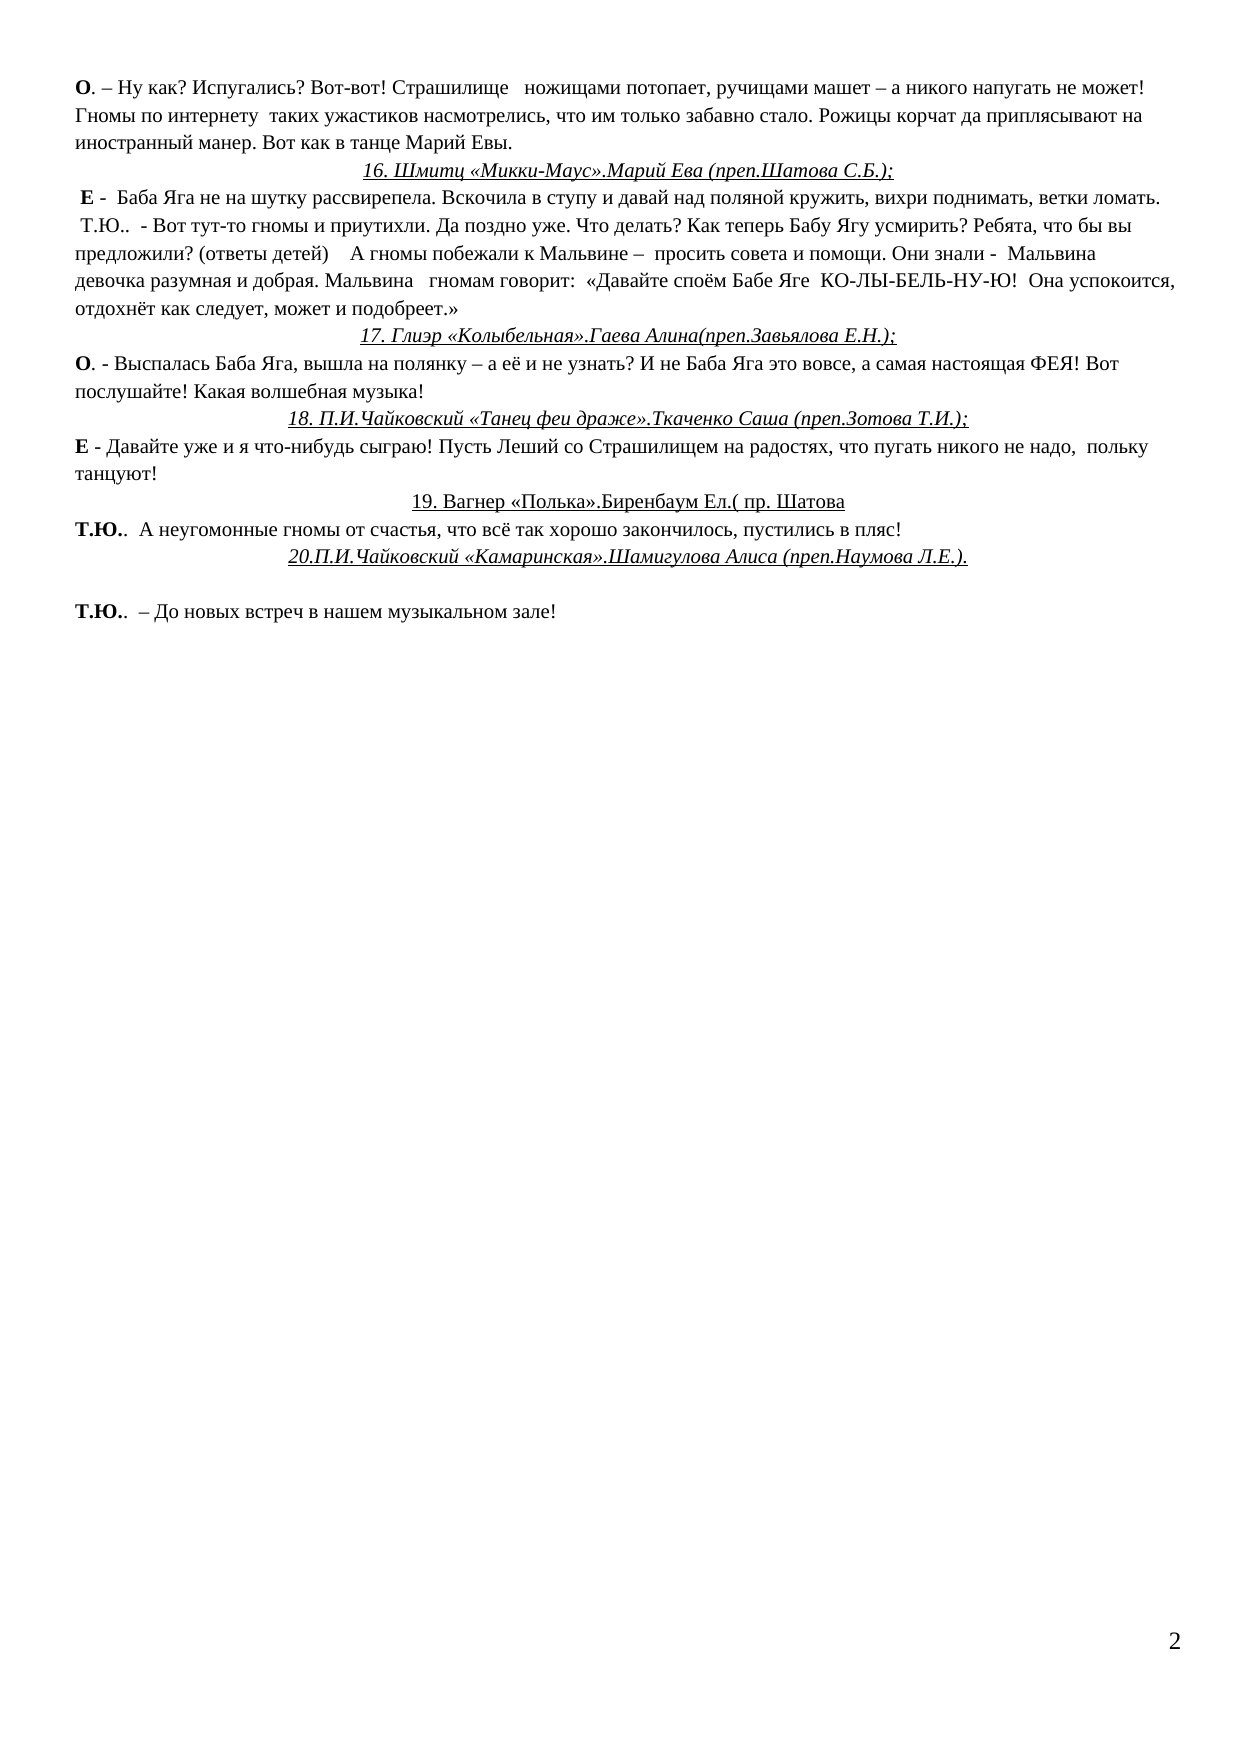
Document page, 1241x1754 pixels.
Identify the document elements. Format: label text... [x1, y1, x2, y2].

text Т.Ю.. – До новых встреч в нашем музыкальном зале! [75, 599, 1181, 623]
text 19. Вагнер «Полька».Биренбаум Ел.( пр. Шатова [75, 489, 1181, 513]
text 17. Глиэр «Колыбельная».Гаева Алина(преп.Завьялова Е.Н.); [75, 323, 1181, 347]
text Е - Баба Яга не на шутку рассвирепела. Вскочила в ступу и давай над поляной кружить, вихри поднимать, ветки ломать. [75, 185, 1181, 209]
text Е - Давайте уже и я что-нибудь сыграю! Пусть Леший со Страшилищем на радостях, что пугать никого не надо, польку танцуют! [75, 434, 1181, 485]
text Т.Ю.. А неугомонные гномы от счастья, что всё так хорошо закончилось, пустились в пляс! [75, 517, 1181, 541]
text 16. Шмитц «Микки-Маус».Марий Ева (преп.Шатова С.Б.); [75, 158, 1181, 182]
text 18. П.И.Чайковский «Танец феи драже».Ткаченко Саша (преп.Зотова Т.И.); [75, 406, 1181, 430]
text О. – Ну как? Испугались? Вот-вот! Страшилище ножищами потопает, ручищами машет – а никого напугать не может! Гномы по интернету таких ужастиков насмотрелись, что им только забавно стало. Рожицы корчат да приплясывают на иностранный манер. Вот как в танце Марий Евы. [75, 75, 1181, 154]
text Т.Ю.. - Вот тут-то гномы и приутихли. Да поздно уже. Что делать? Как теперь Бабу Ягу усмирить? Ребята, что бы вы предложили? (ответы детей) А гномы побежали к Мальвине – просить совета и помощи. Они знали - Мальвина девочка разумная и добрая. Мальвина гномам говорит: «Давайте споём Бабе Яге КО-ЛЫ-БЕЛЬ-НУ-Ю! Она успокоится, отдохнёт как следует, может и подобреет.» [75, 213, 1181, 320]
text О. - Выспалась Баба Яга, вышла на полянку – а её и не узнать? И не Баба Яга это вовсе, а самая настоящая ФЕЯ! Вот послушайте! Какая волшебная музыка! [75, 351, 1181, 403]
text 20.П.И.Чайковский «Камаринская».Шамигулова Алиса (преп.Наумова Л.Е.). [75, 544, 1181, 568]
